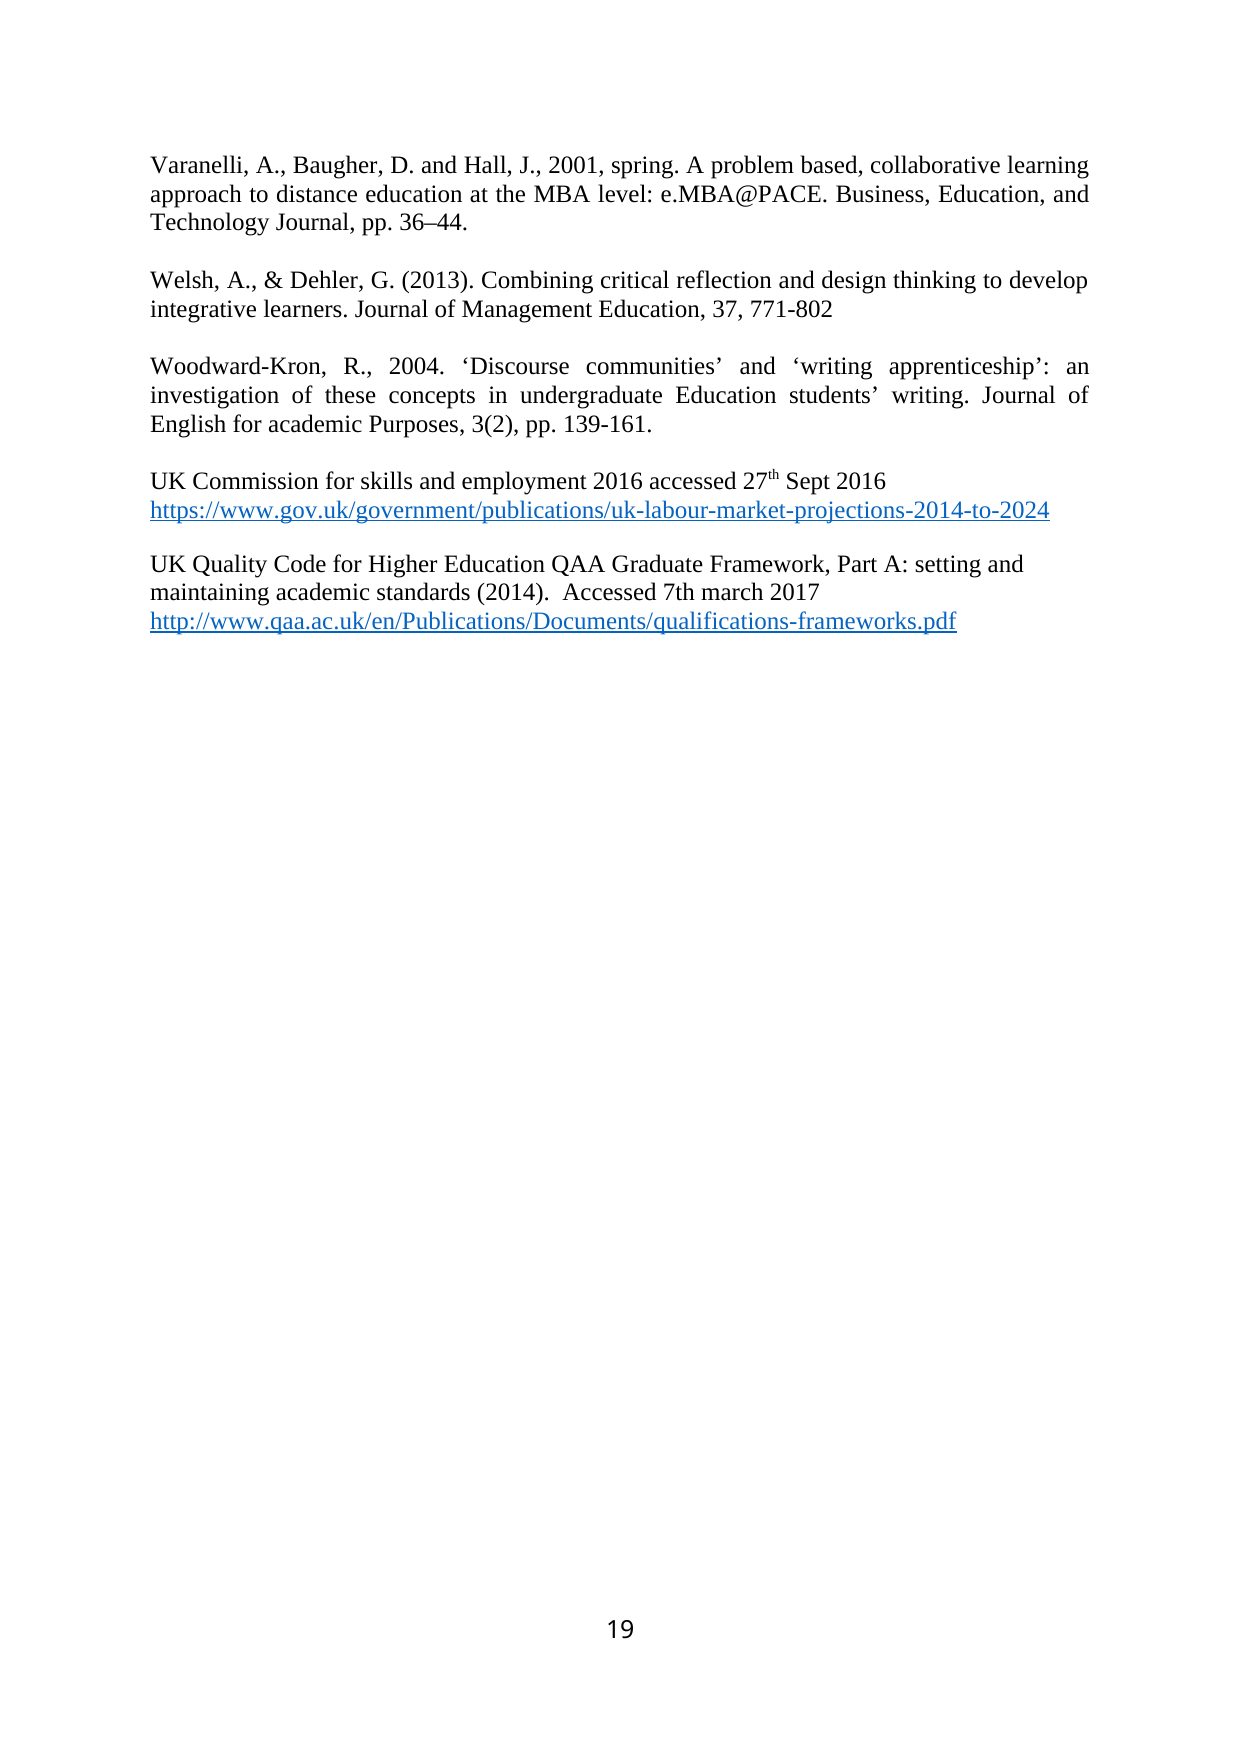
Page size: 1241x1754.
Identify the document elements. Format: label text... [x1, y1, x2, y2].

text Varanelli, A., Baugher, D. and Hall, J., 2001, spring. A problem based, collaborative learning approach to distance education at the MBA level: e.MBA@PACE. Business, Education, and Technology Journal, pp. 36–44. [150, 150, 1090, 236]
text https://www.gov.uk/government/publications/uk-labour-market-projections-2014-to-2024 [150, 495, 1090, 524]
text Welsh, A., & Dehler, G. (2013). Combining critical reflection and design thinking to develop integrative learners. Journal of Management Education, 37, 771-802 [150, 265, 1090, 322]
text UK Quality Code for Higher Education QAA Graduate Framework, Part A: setting and maintaining academic standards (2014). Accessed 7th march 2017 http://www.qaa.ac.uk/en/Publications/Documents/qualifications-frameworks.pdf [150, 549, 1090, 635]
text UK Commission for skills and employment 2016 accessed 27th Sept 2016 [150, 466, 1090, 495]
text Woodward-Kron, R., 2004. ‘Discourse communities’ and ‘writing apprenticeship’: an investigation of these concepts in undergraduate Education students’ writing. Journal of English for academic Purposes, 3(2), pp. 139-161. [150, 351, 1090, 437]
